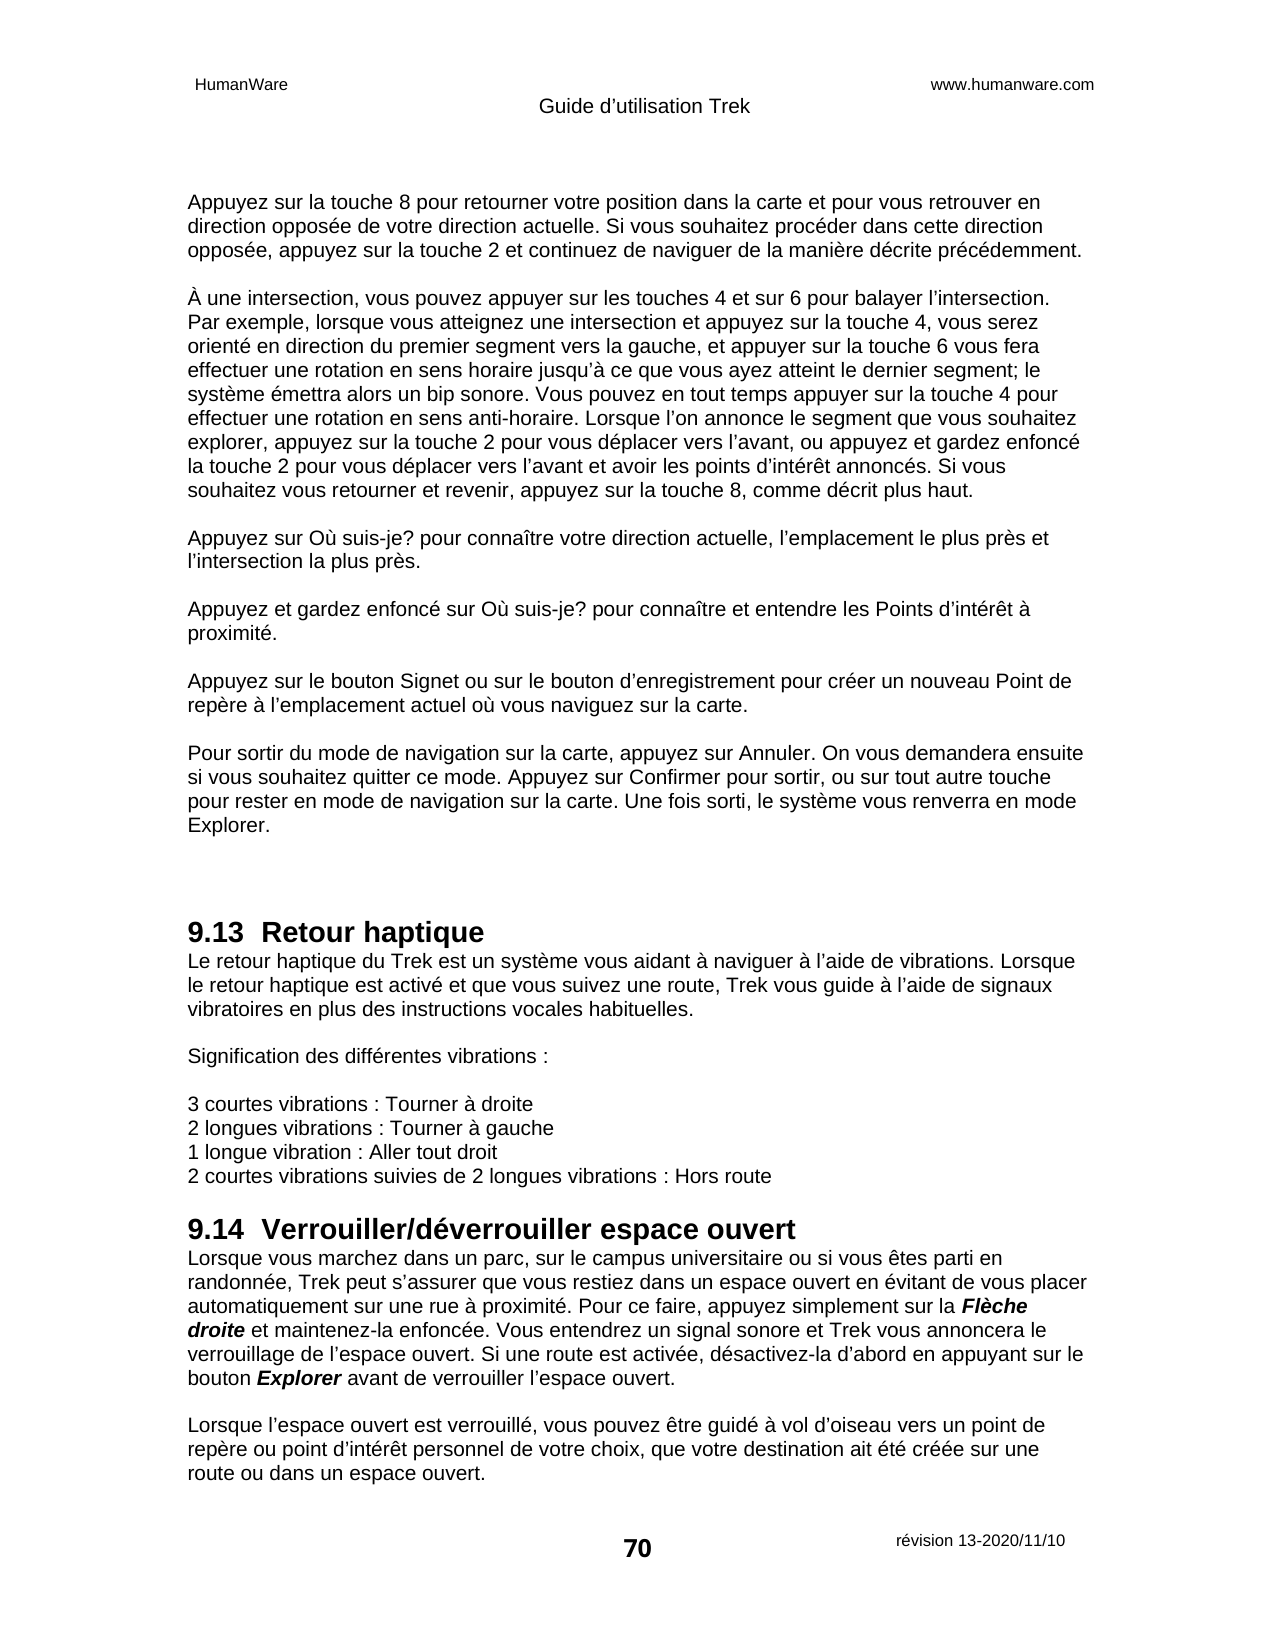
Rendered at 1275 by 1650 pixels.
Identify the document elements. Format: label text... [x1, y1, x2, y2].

text Appuyez sur la touche 8 pour retourner votre position dans la carte et pour vous retrouver en direction opposée de votre direction actuelle. Si vous souhaitez procéder dans cette direction opposée, appuyez sur la touche 2 et continuez de naviguer de la manière décrite précédemment. [187, 190, 1088, 262]
text Pour sortir du mode de navigation sur la carte, appuyez sur Annuler. On vous demandera ensuite si vous souhaitez quitter ce mode. Appuyez sur Confirmer pour sortir, ou sur tout autre touche pour rester en mode de navigation sur la carte. Une fois sorti, le système vous renverra en mode Explorer. [187, 741, 1088, 837]
text Le retour haptique du Trek est un système vous aidant à naviguer à l’aide de vibrations. Lorsque le retour haptique est activé et que vous suivez une route, Trek vous guide à l’aide de signaux vibratoires en plus des instructions vocales habituelles. [187, 948, 1088, 1020]
text 3 courtes vibrations : Tourner à droite [187, 1092, 1088, 1116]
text Lorsque vous marchez dans un parc, sur le campus universitaire ou si vous êtes parti en randonnée, Trek peut s’assurer que vous restiez dans un espace ouvert en évitant de vous placer automatiquement sur une rue à proximité. Pour ce faire, appuyez simplement sur la Flèche droite et maintenez-la enfoncée. Vous entendrez un signal sonore et Trek vous annoncera le verrouillage de l’espace ouvert. Si une route est activée, désactivez-la d’abord en appuyant sur le bouton Explorer avant de verrouiller l’espace ouvert. [187, 1246, 1088, 1389]
text Appuyez sur le bouton Signet ou sur le bouton d’enregistrement pour créer un nouveau Point de repère à l’emplacement actuel où vous naviguez sur la carte. [187, 669, 1088, 717]
text 2 courtes vibrations suivies de 2 longues vibrations : Hors route [187, 1164, 1088, 1188]
subtitle Retour haptique [187, 915, 1088, 948]
subtitle Verrouiller/déverrouiller espace ouvert [187, 1212, 1088, 1246]
text 2 longues vibrations : Tourner à gauche [187, 1116, 1088, 1140]
text 1 longue vibration : Aller tout droit [187, 1140, 1088, 1164]
text À une intersection, vous pouvez appuyer sur les touches 4 et sur 6 pour balayer l’intersection. Par exemple, lorsque vous atteignez une intersection et appuyez sur la touche 4, vous serez orienté en direction du premier segment vers la gauche, et appuyer sur la touche 6 vous fera effectuer une rotation en sens horaire jusqu’à ce que vous ayez atteint le dernier segment; le système émettra alors un bip sonore. Vous pouvez en tout temps appuyer sur la touche 4 pour effectuer une rotation en sens anti-horaire. Lorsque l’on annonce le segment que vous souhaitez explorer, appuyez sur la touche 2 pour vous déplacer vers l’avant, ou appuyez et gardez enfoncé la touche 2 pour vous déplacer vers l’avant et avoir les points d’intérêt annoncés. Si vous souhaitez vous retourner et revenir, appuyez sur la touche 8, comme décrit plus haut. [187, 286, 1088, 501]
text Signification des différentes vibrations : [187, 1044, 1088, 1068]
text Lorsque l’espace ouvert est verrouillé, vous pouvez être guidé à vol d’oiseau vers un point de repère ou point d’intérêt personnel de votre choix, que votre destination ait été créée sur une route ou dans un espace ouvert. [187, 1413, 1088, 1485]
text Appuyez sur Où suis-je? pour connaître votre direction actuelle, l’emplacement le plus près et l’intersection la plus près. [187, 525, 1088, 573]
text Appuyez et gardez enfoncé sur Où suis-je? pour connaître et entendre les Points d’intérêt à proximité. [187, 597, 1088, 645]
